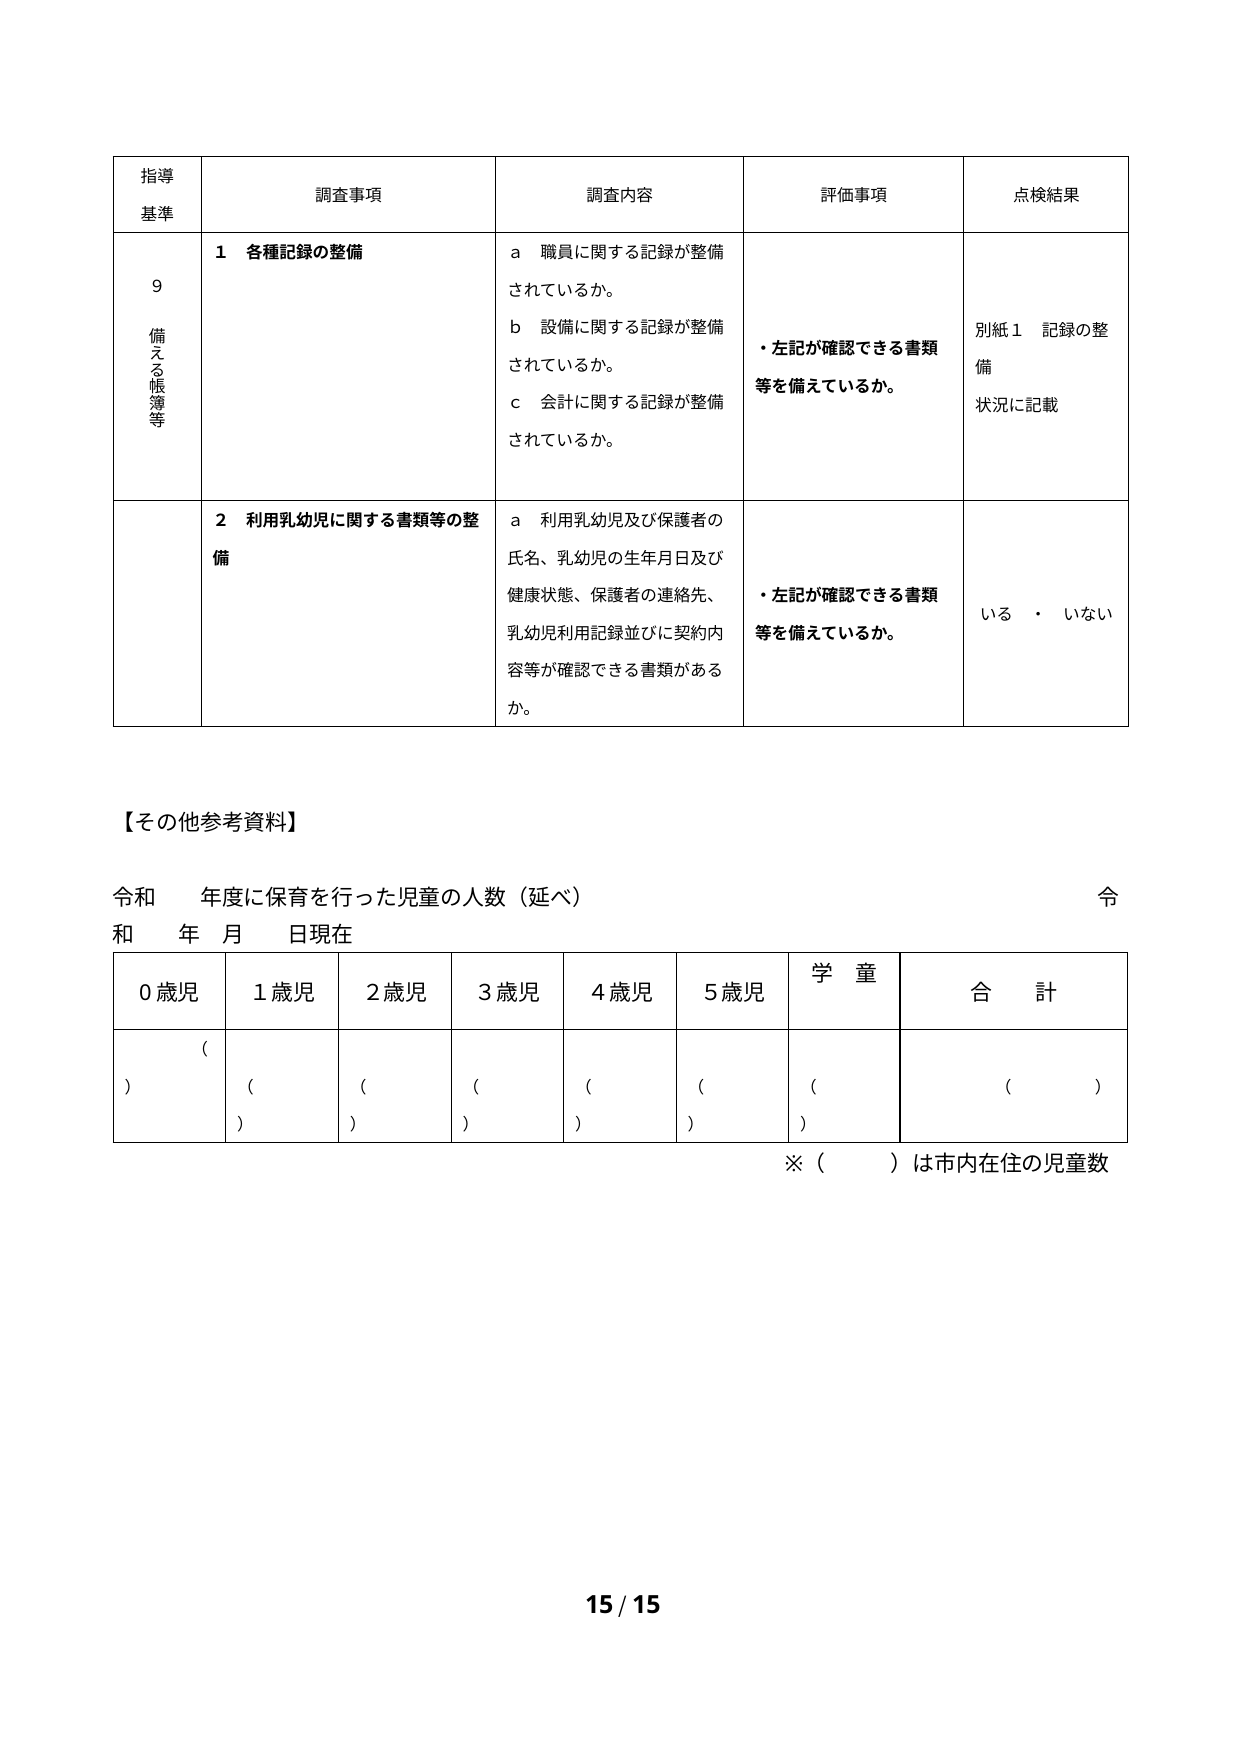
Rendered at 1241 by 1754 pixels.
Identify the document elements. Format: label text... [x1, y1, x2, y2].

table_header １歳児 [226, 953, 338, 1029]
table_header ３歳児 [452, 953, 563, 1029]
table_header ５歳児 [677, 953, 788, 1029]
table_cell ・左記が確認できる書類等を備えているか。 [744, 501, 963, 726]
text ※（ ）は市内在住の児童数 [112, 1143, 1109, 1181]
table_header 合 計 [901, 953, 1127, 1029]
table_cell ２ 利用乳幼児に関する書類等の整備 [202, 501, 495, 726]
table_header 0歳児 [114, 953, 225, 1029]
table_header 調査事項 [202, 157, 495, 232]
text 令和 年度に保育を行った児童の人数（延べ） 令和 年 月 日現在 [112, 877, 1128, 952]
table_cell ・左記が確認できる書類等を備えているか。 [744, 233, 963, 500]
table_cell [114, 501, 201, 726]
table_cell （ ） [789, 1030, 899, 1142]
table_cell （ ） [452, 1030, 563, 1142]
table_cell （ ） [677, 1030, 788, 1142]
table_cell 別紙１ 記録の整備 状況に記載 [964, 233, 1128, 500]
table_header ４歳児 [564, 953, 676, 1029]
table_cell （ ） [339, 1030, 451, 1142]
table_header 評価事項 [744, 157, 963, 232]
table_header 指導 基準 [114, 157, 201, 232]
table_header 学 童 [789, 953, 899, 1029]
table_cell （ ） [114, 1030, 225, 1142]
table_cell ａ 職員に関する記録が整備されているか。 ｂ 設備に関する記録が整備されているか。 ｃ 会計に関する記録が整備されているか。 [496, 233, 743, 500]
table_header 調査内容 [496, 157, 743, 232]
table_cell １ 各種記録の整備 [202, 233, 495, 500]
table_cell （ ） [564, 1030, 676, 1142]
table_cell ９ 備える帳簿等 [114, 233, 201, 500]
text 【その他参考資料】 [112, 802, 1128, 839]
table_header 点検結果 [964, 157, 1128, 232]
table_cell （ ） [901, 1030, 1127, 1142]
table_header ２歳児 [339, 953, 451, 1029]
table_cell ａ 利用乳幼児及び保護者の氏名、乳幼児の生年月日及び健康状態、保護者の連絡先、乳幼児利用記録並びに契約内容等が確認できる書類があるか。 [496, 501, 743, 726]
table_cell いる ・ いない [964, 501, 1128, 726]
table_cell （ ） [226, 1030, 338, 1142]
